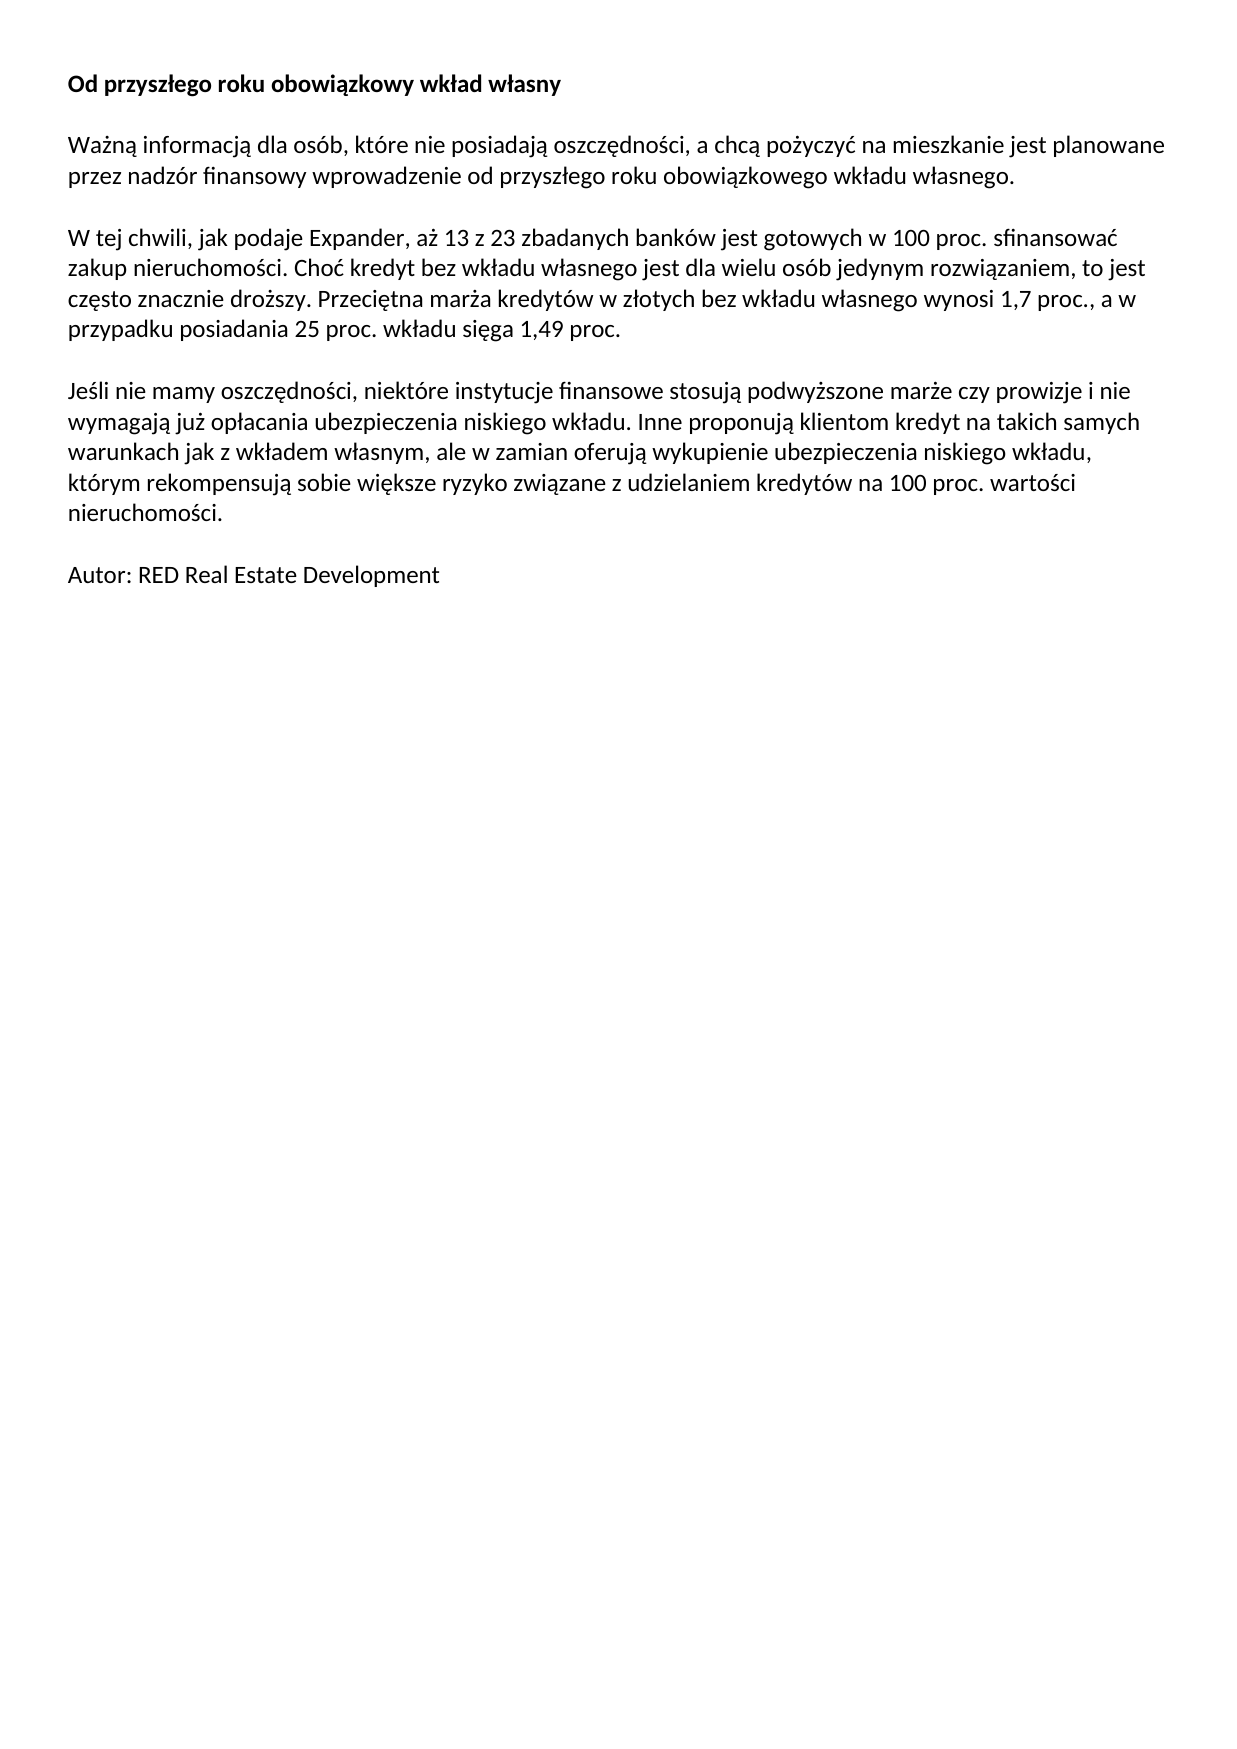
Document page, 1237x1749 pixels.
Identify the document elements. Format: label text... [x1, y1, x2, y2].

text Jeśli nie mamy oszczędności, niektóre instytucje finansowe stosują podwyższone marże czy prowizje i nie wymagają już opłacania ubezpieczenia niskiego wkładu. Inne proponują klientom kredyt na takich samych warunkach jak z wkładem własnym, ale w zamian oferują wykupienie ubezpieczenia niskiego wkładu, którym rekompensują sobie większe ryzyko związane z udzielaniem kredytów na 100 proc. wartości nieruchomości. [68, 375, 1169, 528]
text Ważną informacją dla osób, które nie posiadają oszczędności, a chcą pożyczyć na mieszkanie jest planowane przez nadzór finansowy wprowadzenie od przyszłego roku obowiązkowego wkładu własnego. [68, 129, 1169, 191]
text Autor: RED Real Estate Development [68, 559, 1169, 589]
text W tej chwili, jak podaje Expander, aż 13 z 23 zbadanych banków jest gotowych w 100 proc. sfinansować zakup nieruchomości. Choć kredyt bez wkładu własnego jest dla wielu osób jedynym rozwiązaniem, to jest często znacznie droższy. Przeciętna marża kredytów w złotych bez wkładu własnego wynosi 1,7 proc., a w przypadku posiadania 25 proc. wkładu sięga 1,49 proc. [68, 222, 1169, 344]
text Od przyszłego roku obowiązkowy wkład własny [68, 68, 1169, 98]
